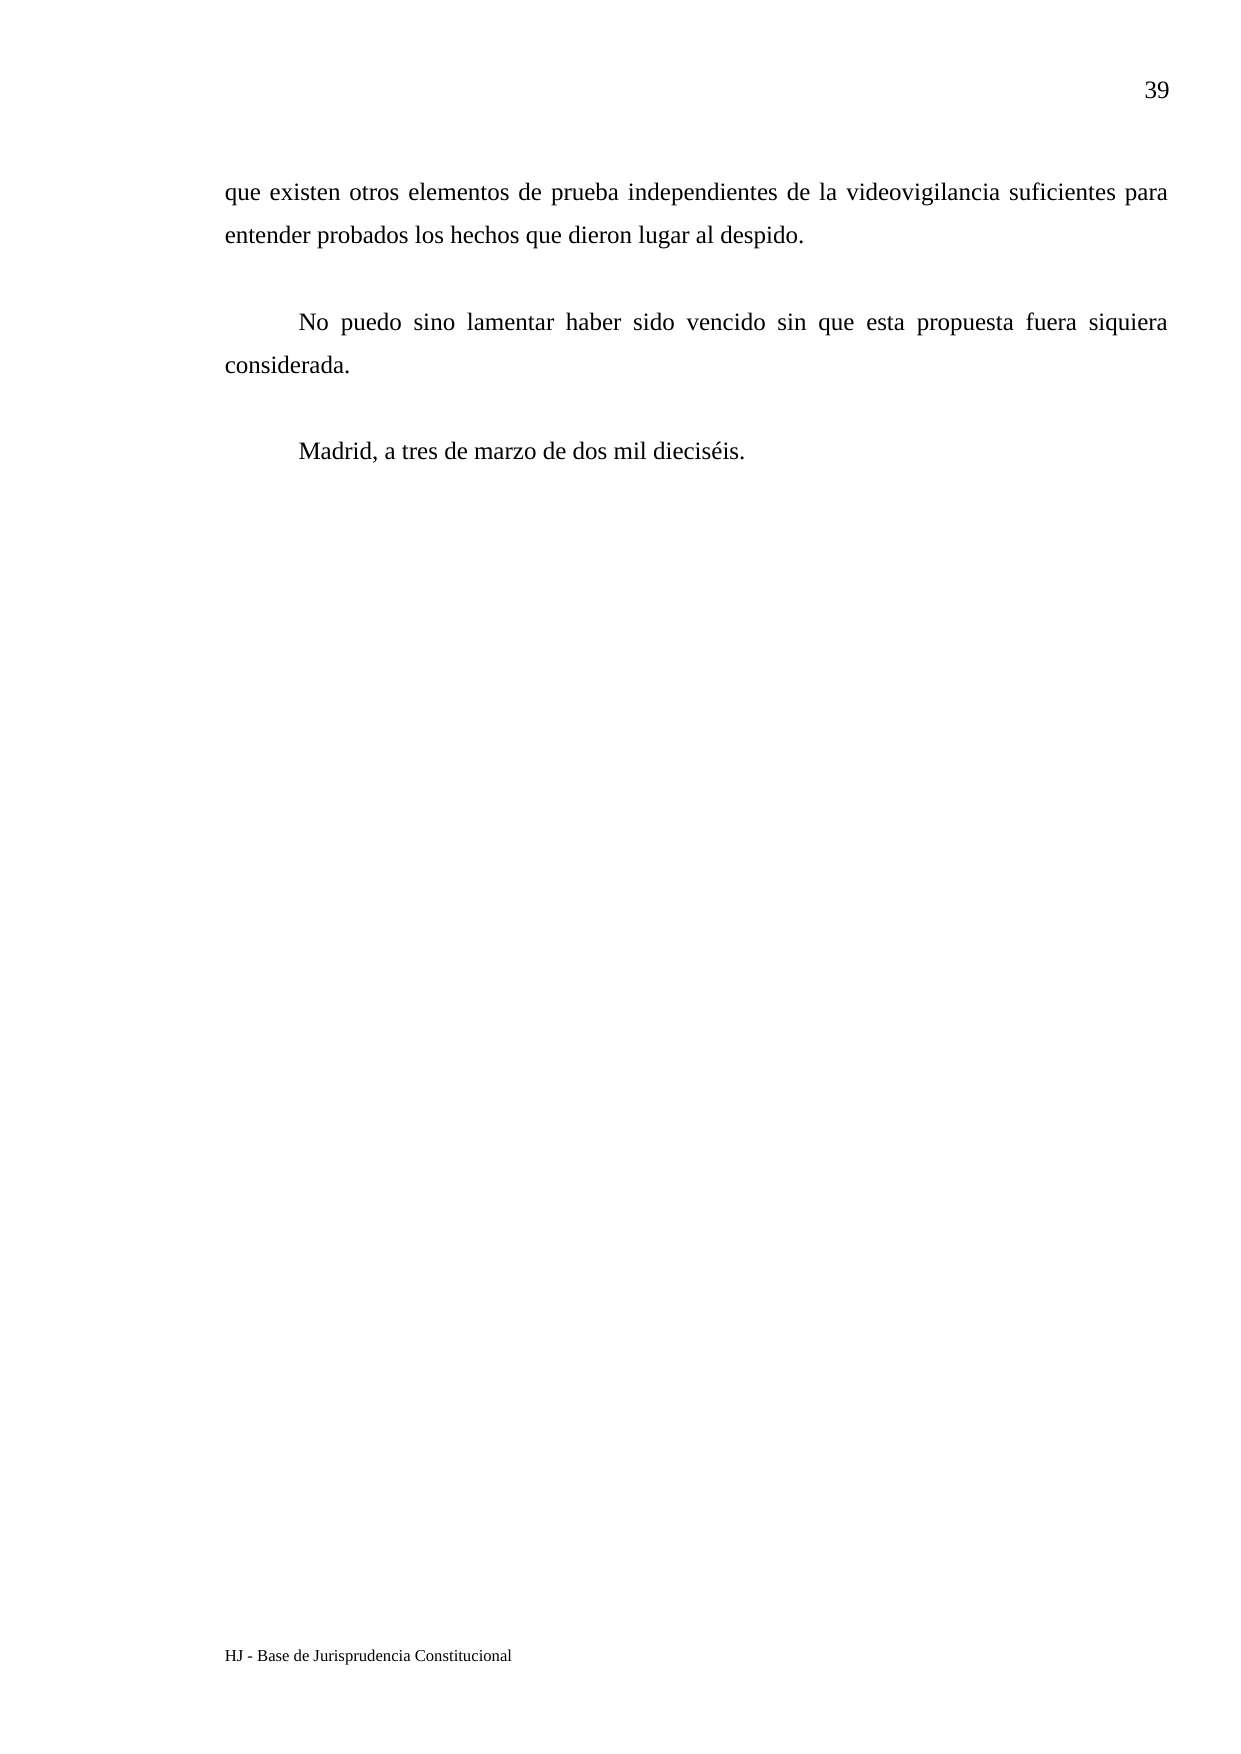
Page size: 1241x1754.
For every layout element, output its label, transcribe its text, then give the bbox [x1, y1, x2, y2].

text No puedo sino lamentar haber sido vencido sin que esta propuesta fuera siquiera considerada. [224, 307, 1169, 378]
text Madrid, a tres de marzo de dos mil dieciséis. [224, 436, 1169, 465]
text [224, 177, 1169, 249]
